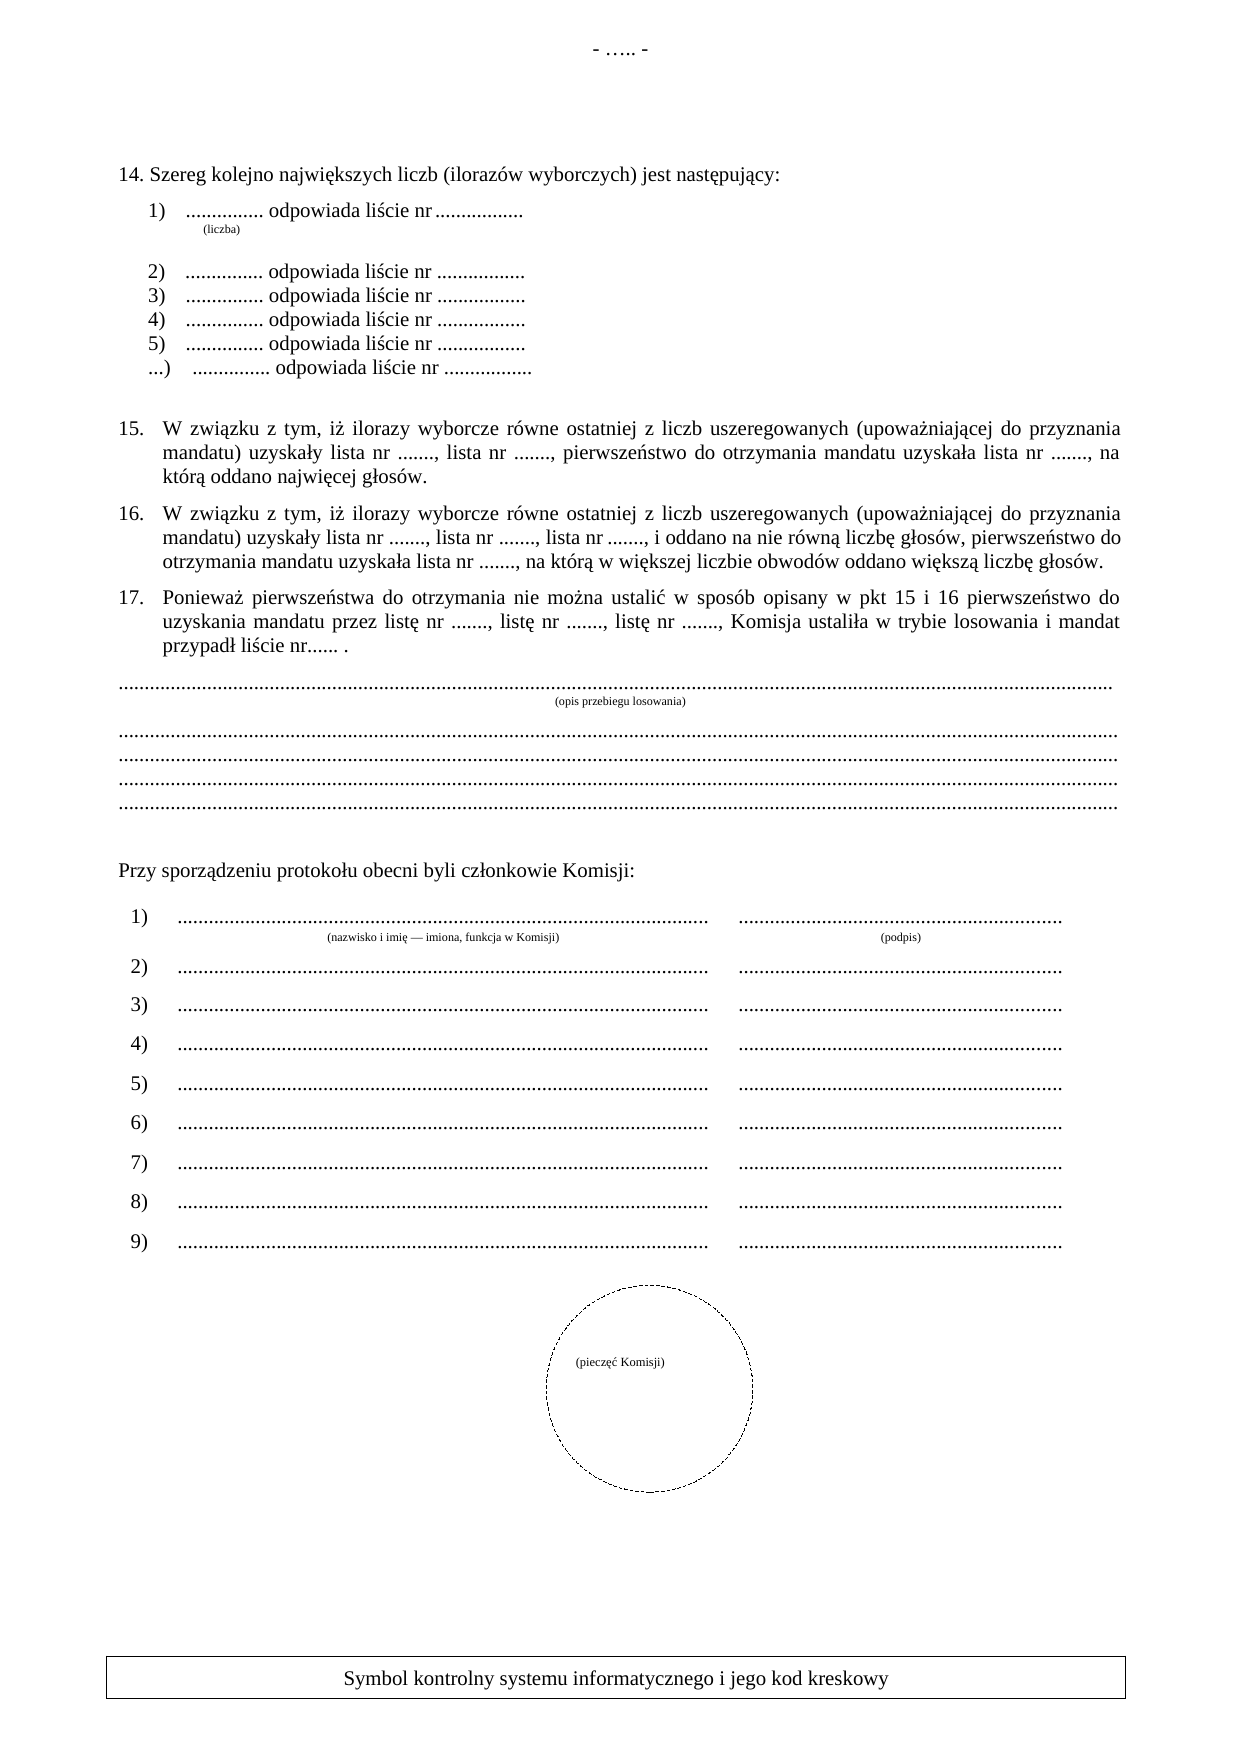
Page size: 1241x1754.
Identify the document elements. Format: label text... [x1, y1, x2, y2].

list ............... odpowiada liście nr ................. [148, 259, 1122, 283]
text (pieczęć Komisji) [118, 1355, 1122, 1369]
text 15. W związku z tym, iż ilorazy wyborcze równe ostatniej z liczb uszeregowanych (upoważniającej do przyznania mandatu) uzyskały lista nr ......., lista nr ......., pierwszeństwo do otrzymania mandatu uzyskała lista nr ......., na którą oddano najwięcej głosów. [118, 416, 1122, 488]
text ............................................................................................................................................................................................... [118, 670, 1122, 694]
text ...) ............... odpowiada liście nr ................. [148, 355, 1122, 379]
list ............... odpowiada liście nr ................. [148, 307, 1122, 331]
text 14. Szereg kolejno największych liczb (ilorazów wyborczych) jest następujący: [118, 162, 1122, 186]
text (opis przebiegu losowania) [118, 694, 1122, 718]
text 17. Ponieważ pierwszeństwa do otrzymania nie można ustalić w sposób opisany w pkt 15 i 16 pierwszeństwo do uzyskania mandatu przez listę nr ......., listę nr ......., listę nr ......., Komisja ustaliła w trybie losowania i mandat przypadł liście nr...... . [118, 585, 1122, 657]
text ................................................................................................................................................................................................................................................................................................................................................................................................................................................................................................................................................................................................................................................................................................................................................................................................ [118, 718, 1122, 814]
subtitle Przy sporządzeniu protokołu obecni byli członkowie Komisji: [118, 851, 1122, 884]
text (nazwisko i imię — imiona, funkcja w Komisji) (podpis) [118, 930, 1122, 954]
list ............... odpowiada liście nr ................. [148, 198, 1122, 222]
text (liczba) [148, 222, 1122, 246]
list ............... odpowiada liście nr ................. [148, 283, 1122, 307]
text 16. W związku z tym, iż ilorazy wyborcze równe ostatniej z liczb uszeregowanych (upoważniającej do przyznania mandatu) uzyskały lista nr ......., lista nr ......., lista nr ......., i oddano na nie równą liczbę głosów, pierwszeństwo do otrzymania mandatu uzyskała lista nr ......., na którą w większej liczbie obwodów oddano większą liczbę głosów. [118, 501, 1122, 573]
list ............... odpowiada liście nr ................. [148, 331, 1122, 355]
